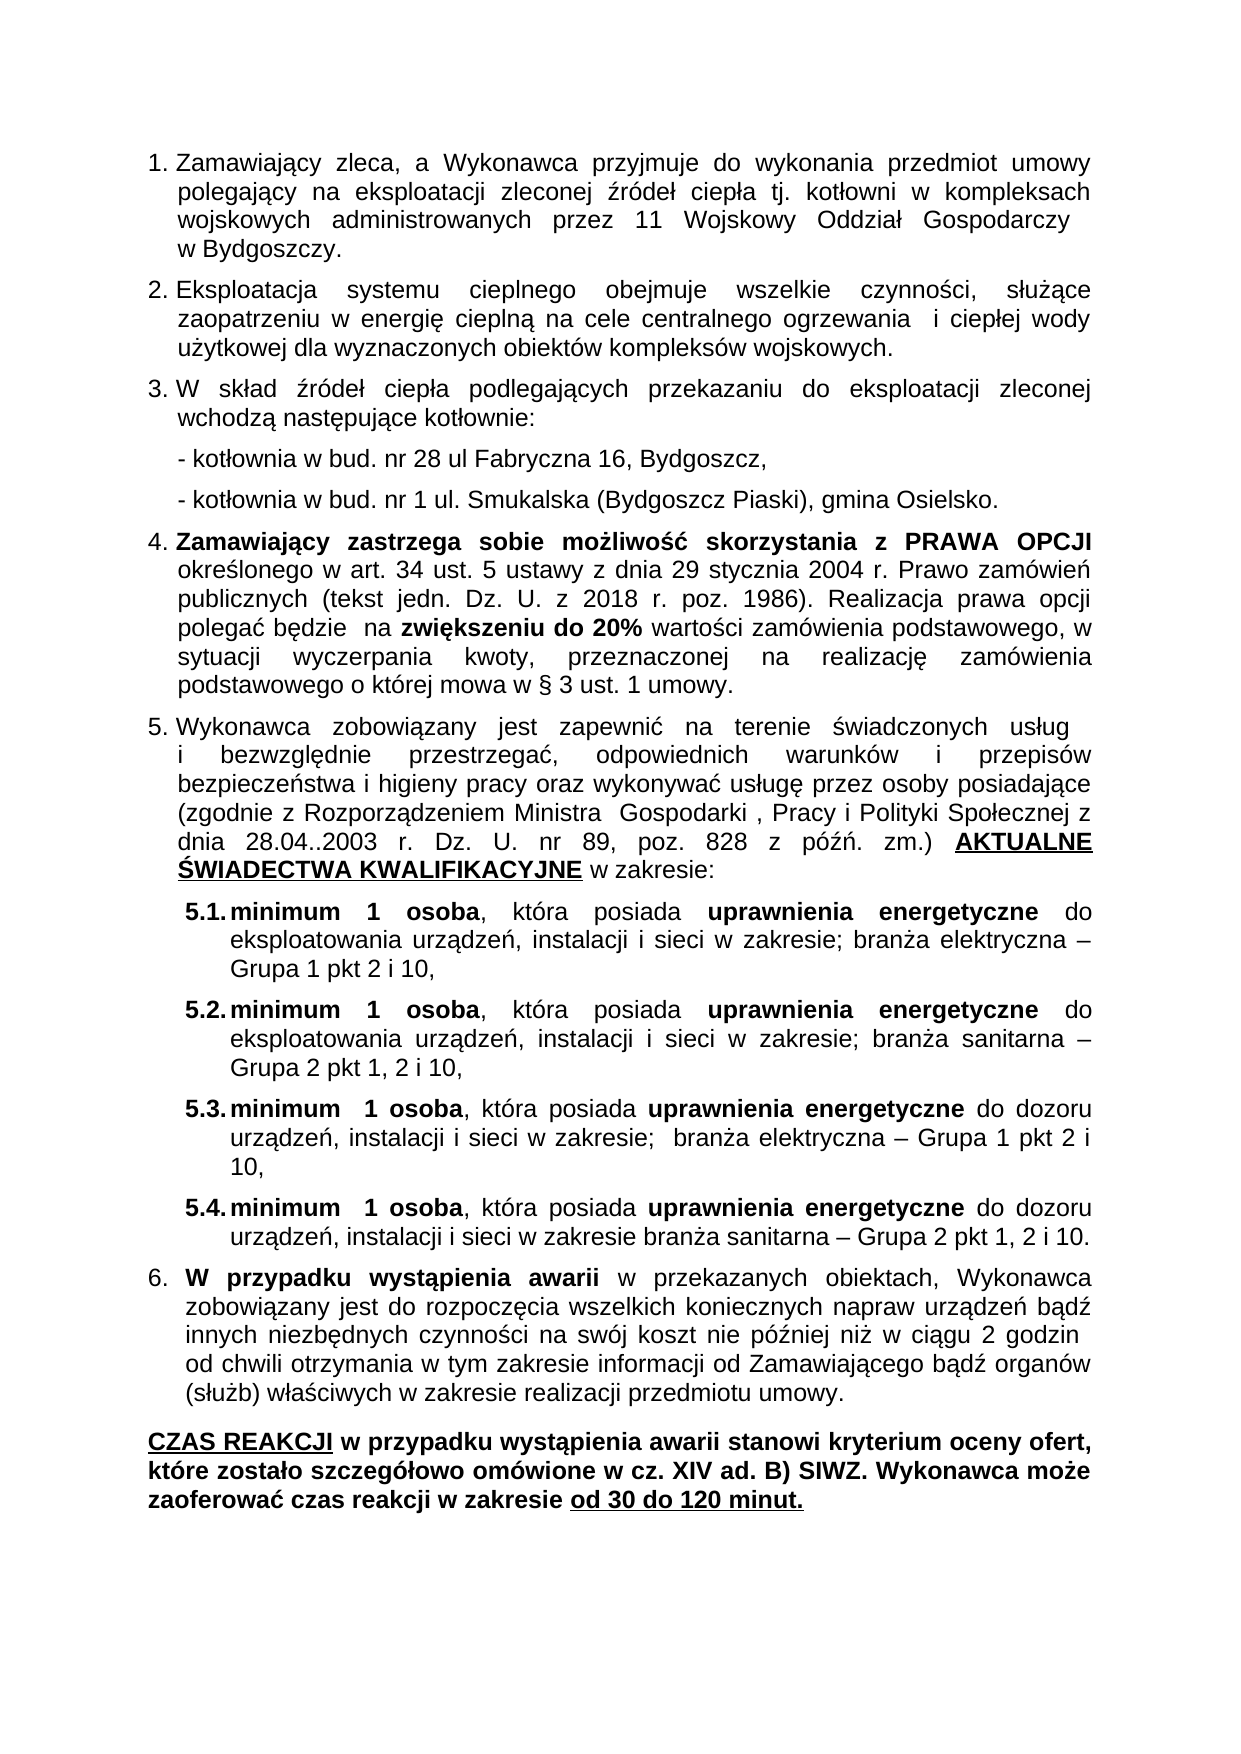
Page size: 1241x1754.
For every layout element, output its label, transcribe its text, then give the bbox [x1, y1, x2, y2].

list Zamawiający zleca, a Wykonawca przyjmuje do wykonania przedmiot umowy polegający na eksploatacji zleconej źródeł ciepła tj. kotłowni w kompleksach wojskowych administrowanych przez 11 Wojskowy Oddział Gospodarczy w Bydgoszczy. [148, 148, 1092, 263]
text CZAS REAKCJI w przypadku wystąpienia awarii stanowi kryterium oceny ofert, które zostało szczegółowo omówione w cz. XIV ad. B) SIWZ. Wykonawca może zaoferować czas reakcji w zakresie od 30 do 120 minut. [148, 1427, 1092, 1513]
list Eksploatacja systemu cieplnego obejmuje wszelkie czynności, służące zaopatrzeniu w energię cieplną na cele centralnego ogrzewania i ciepłej wody użytkowej dla wyznaczonych obiektów kompleksów wojskowych. [148, 275, 1092, 361]
list Wykonawca zobowiązany jest zapewnić na terenie świadczonych usług i bezwzględnie przestrzegać, odpowiednich warunków i przepisów bezpieczeństwa i higieny pracy oraz wykonywać usługę przez osoby posiadające (zgodnie z Rozporządzeniem Ministra Gospodarki , Pracy i Polityki Społecznej z dnia 28.04..2003 r. Dz. U. nr 89, poz. 828 z późń. zm.) AKTUALNE ŚWIADECTWA KWALIFIKACYJNE w zakresie: [148, 711, 1092, 884]
list minimum 1 osoba, która posiada uprawnienia energetyczne do eksploatowania urządzeń, instalacji i sieci w zakresie; branża sanitarna – Grupa 2 pkt 1, 2 i 10, [185, 995, 1092, 1081]
text - kotłownia w bud. nr 28 ul Fabryczna 16, Bydgoszcz, [177, 444, 1092, 473]
text - kotłownia w bud. nr 1 ul. Smukalska (Bydgoszcz Piaski), gmina Osielsko. [177, 485, 1092, 514]
list Zamawiający zastrzega sobie możliwość skorzystania z PRAWA OPCJI określonego w art. 34 ust. 5 ustawy z dnia 29 stycznia 2004 r. Prawo zamówień publicznych (tekst jedn. Dz. U. z 2018 r. poz. 1986). Realizacja prawa opcji polegać będzie na zwiększeniu do 20% wartości zamówienia podstawowego, w sytuacji wyczerpania kwoty, przeznaczonej na realizację zamówienia podstawowego o której mowa w § 3 ust. 1 umowy. [148, 526, 1092, 699]
list W skład źródeł ciepła podlegających przekazaniu do eksploatacji zleconej wchodzą następujące kotłownie: [148, 374, 1092, 431]
list minimum 1 osoba, która posiada uprawnienia energetyczne do eksploatowania urządzeń, instalacji i sieci w zakresie; branża elektryczna – Grupa 1 pkt 2 i 10, [185, 896, 1092, 983]
list minimum 1 osoba, która posiada uprawnienia energetyczne do dozoru urządzeń, instalacji i sieci w zakresie; branża elektryczna – Grupa 1 pkt 2 i 10, [185, 1094, 1092, 1180]
list W przypadku wystąpienia awarii w przekazanych obiektach, Wykonawca zobowiązany jest do rozpoczęcia wszelkich koniecznych napraw urządzeń bądź innych niezbędnych czynności na swój koszt nie później niż w ciągu 2 godzin od chwili otrzymania w tym zakresie informacji od Zamawiającego bądź organów (służb) właściwych w zakresie realizacji przedmiotu umowy. [148, 1263, 1092, 1406]
list minimum 1 osoba, która posiada uprawnienia energetyczne do dozoru urządzeń, instalacji i sieci w zakresie branża sanitarna – Grupa 2 pkt 1, 2 i 10. [185, 1193, 1092, 1250]
